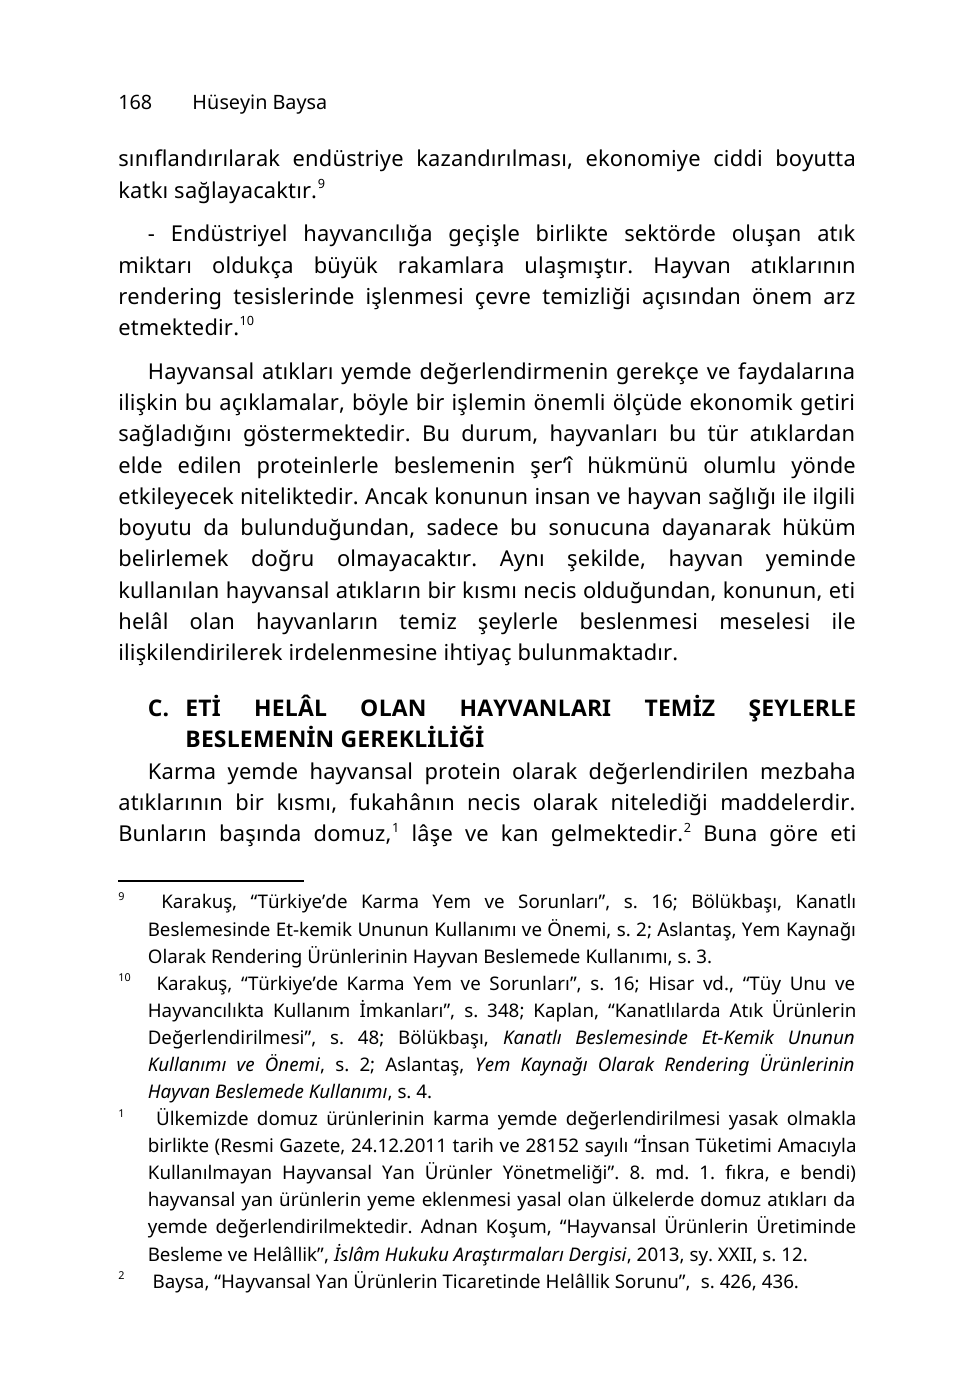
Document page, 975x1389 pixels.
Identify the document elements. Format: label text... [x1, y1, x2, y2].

text - Hayvan vücudunda atık oranı %50’yi bulabilmektedir. Bu miktar kümes hayvanlarında %22-30, büyükbaşlarda %30-55, küçükbaşlarda ise %48-57 civarındadır. Buna göre kesimhane atıklarının sınıflandırılarak endüstriye kazandırılması, ekonomiye ciddi boyutta katkı sağlayacaktır. [118, 142, 857, 204]
text - Endüstriyel hayvancılığa geçişle birlikte sektörde oluşan atık miktarı oldukça büyük rakamlara ulaşmıştır. Hayvan atıklarının rendering tesislerinde işlenmesi çevre temizliği açısından önem arz etmektedir. [118, 217, 857, 342]
text Karma yemde hayvansal protein olarak değerlendirilen mezbaha atıklarının bir kısmı, fukahânın necis olarak nitelediği maddelerdir. Bunların başında domuz, lâşe ve kan gelmektedir. Buna göre eti yenen hayvanları mezbaha atıklı yemlerle beslemenin hükmünü belirlerken, bunlara necis şeyleri yedirmenin hükmüne de değinmek gerekmektedir. [118, 754, 857, 848]
subtitle ETİ HELÂL OLAN HAYVANLARI TEMİZ ŞEYLERLE BESLEMENİN GEREKLİLİĞİ [148, 692, 857, 754]
text Hayvansal atıkları yemde değerlendirmenin gerekçe ve faydalarına ilişkin bu açıklamalar, böyle bir işlemin önemli ölçüde ekonomik getiri sağladığını göstermektedir. Bu durum, hayvanları bu tür atıklardan elde edilen proteinlerle beslemenin şer‘î hükmünü olumlu yönde etkileyecek niteliktedir. Ancak konunun insan ve hayvan sağlığı ile ilgili boyutu da bulunduğundan, sadece bu sonucuna dayanarak hüküm belirlemek doğru olmayacaktır. Aynı şekilde, hayvan yeminde kullanılan hayvansal atıkların bir kısmı necis olduğundan, konunun, eti helâl olan hayvanların temiz şeylerle beslenmesi meselesi ile ilişkilendirilerek irdelenmesine ihtiyaç bulunmaktadır. [118, 354, 857, 667]
